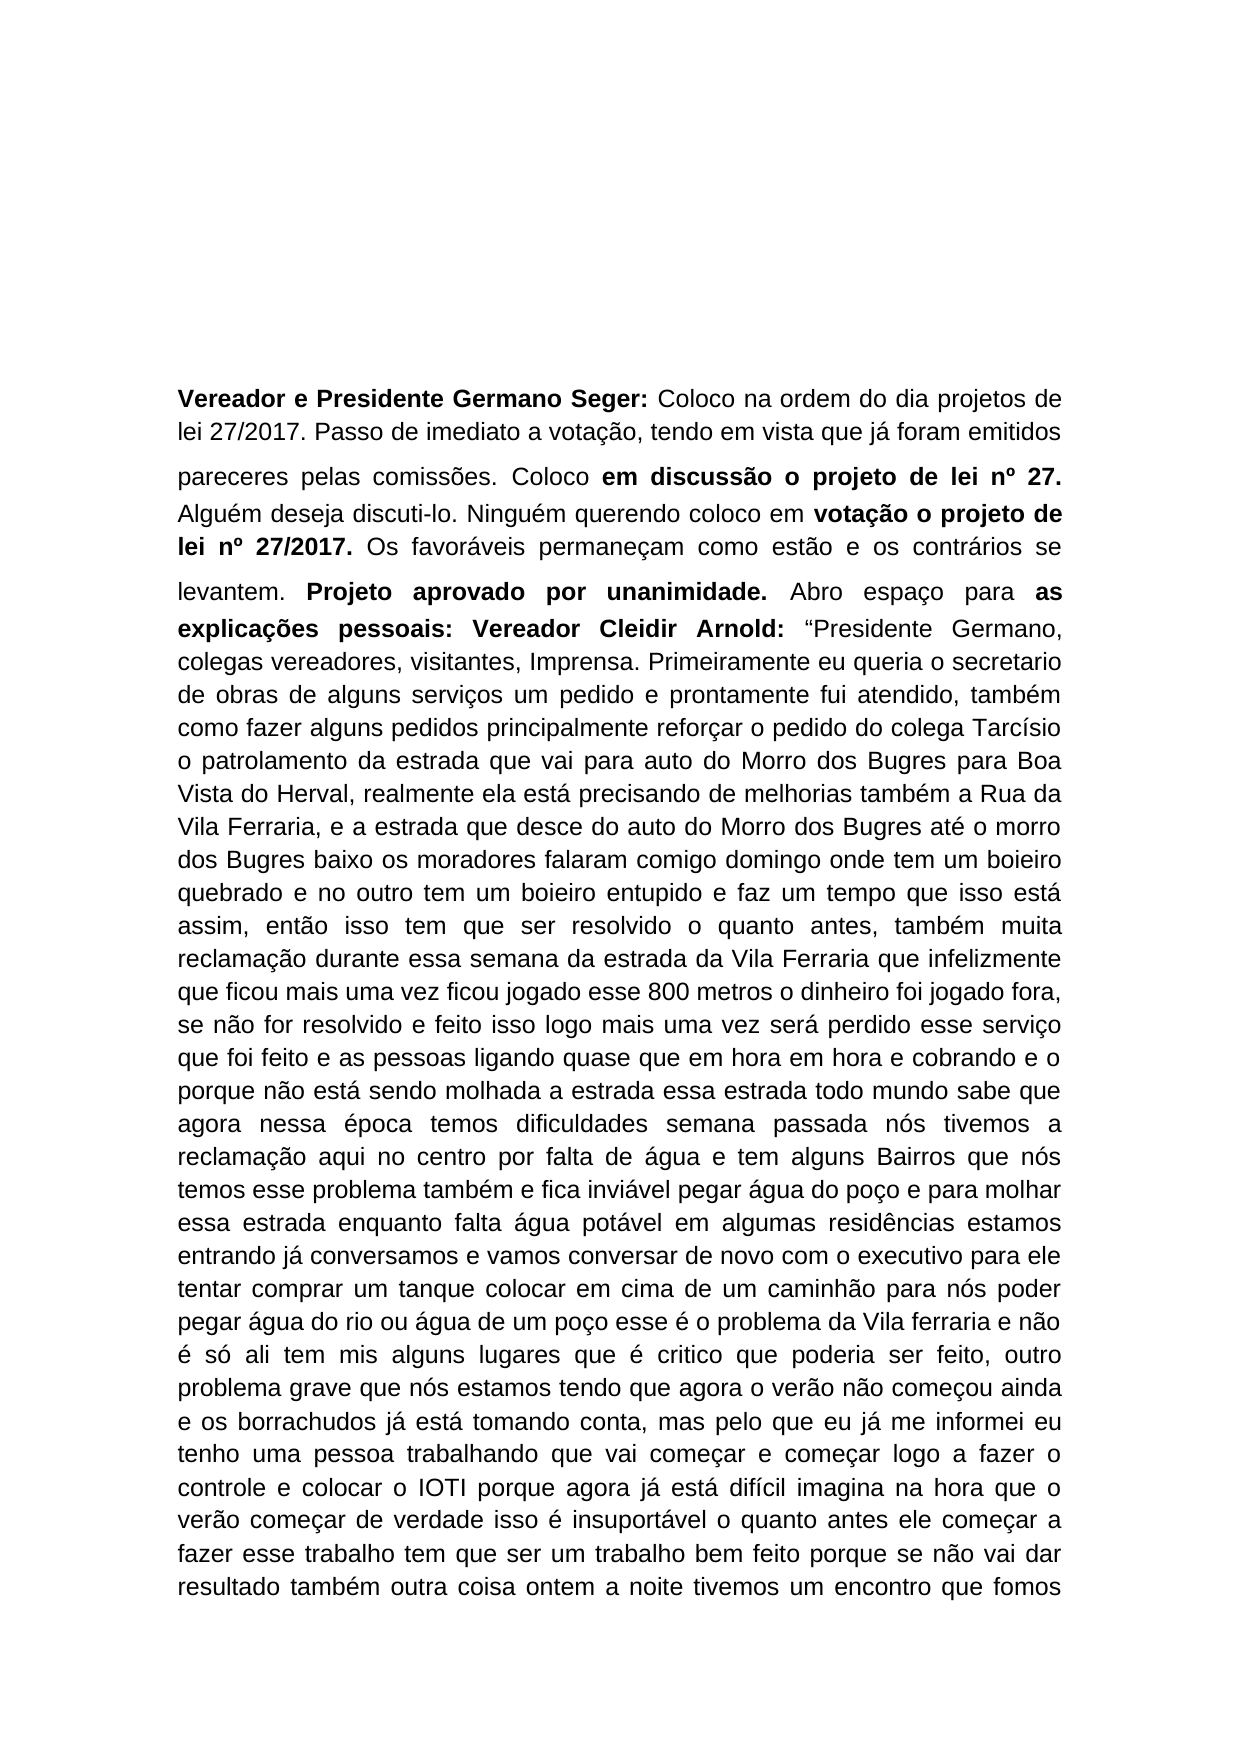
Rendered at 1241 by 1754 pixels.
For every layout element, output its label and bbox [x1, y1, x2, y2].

text [177, 384, 1063, 1600]
